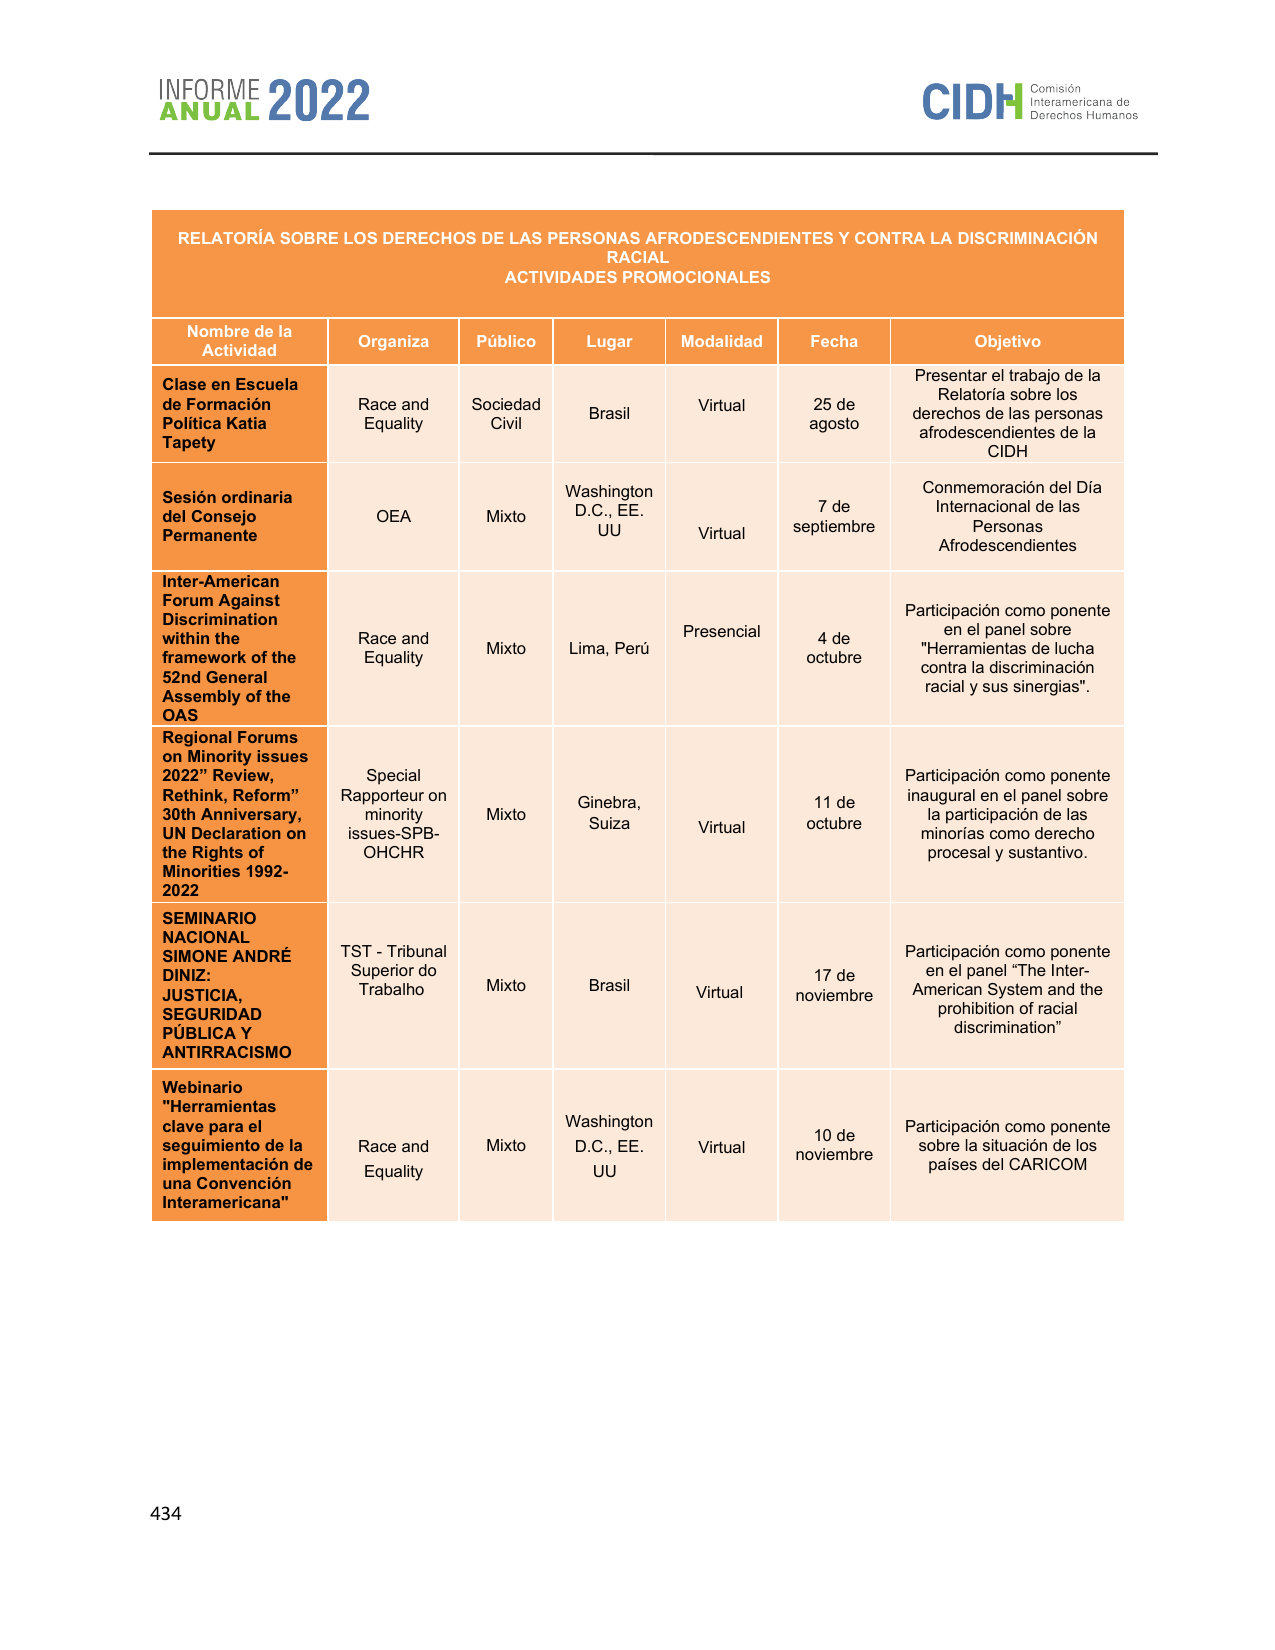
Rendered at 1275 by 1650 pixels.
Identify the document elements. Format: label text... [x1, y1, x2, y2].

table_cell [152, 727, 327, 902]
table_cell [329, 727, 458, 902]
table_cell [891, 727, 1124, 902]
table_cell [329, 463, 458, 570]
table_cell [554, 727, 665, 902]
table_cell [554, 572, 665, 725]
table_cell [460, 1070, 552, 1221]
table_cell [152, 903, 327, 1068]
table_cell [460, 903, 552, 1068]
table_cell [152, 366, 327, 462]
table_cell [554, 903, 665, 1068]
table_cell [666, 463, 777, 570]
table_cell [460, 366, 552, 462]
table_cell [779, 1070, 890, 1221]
table_cell Público [460, 319, 552, 364]
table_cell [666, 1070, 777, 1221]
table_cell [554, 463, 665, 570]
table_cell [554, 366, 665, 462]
table_cell Fecha [779, 319, 890, 364]
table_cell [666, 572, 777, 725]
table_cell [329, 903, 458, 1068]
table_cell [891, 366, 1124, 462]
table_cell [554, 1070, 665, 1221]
table_header RELATORÍA SOBRE LOS DERECHOS DE LAS PERSONAS AFRODESCENDIENTES Y CONTRA LA DISCRIMINACIÓN RACIAL ACTIVIDADES PROMOCIONALES [152, 210, 1124, 317]
table_cell Nombre de la Actividad [152, 319, 327, 364]
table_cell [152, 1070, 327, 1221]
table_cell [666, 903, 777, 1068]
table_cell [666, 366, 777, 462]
picture [150, 73, 374, 126]
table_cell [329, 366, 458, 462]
table_cell Objetivo [891, 319, 1124, 364]
picture [914, 73, 1158, 130]
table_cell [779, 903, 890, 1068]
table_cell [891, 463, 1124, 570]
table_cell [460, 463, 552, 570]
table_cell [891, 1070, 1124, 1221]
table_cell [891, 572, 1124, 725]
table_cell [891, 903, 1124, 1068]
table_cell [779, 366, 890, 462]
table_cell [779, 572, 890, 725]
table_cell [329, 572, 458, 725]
table_cell Modalidad [666, 319, 777, 364]
table_cell Lugar [554, 319, 665, 364]
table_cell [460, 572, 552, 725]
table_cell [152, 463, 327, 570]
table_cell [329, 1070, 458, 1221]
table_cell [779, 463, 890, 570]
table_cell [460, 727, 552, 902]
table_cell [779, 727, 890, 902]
table_cell Organiza [329, 319, 458, 364]
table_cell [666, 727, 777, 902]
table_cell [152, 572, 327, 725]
